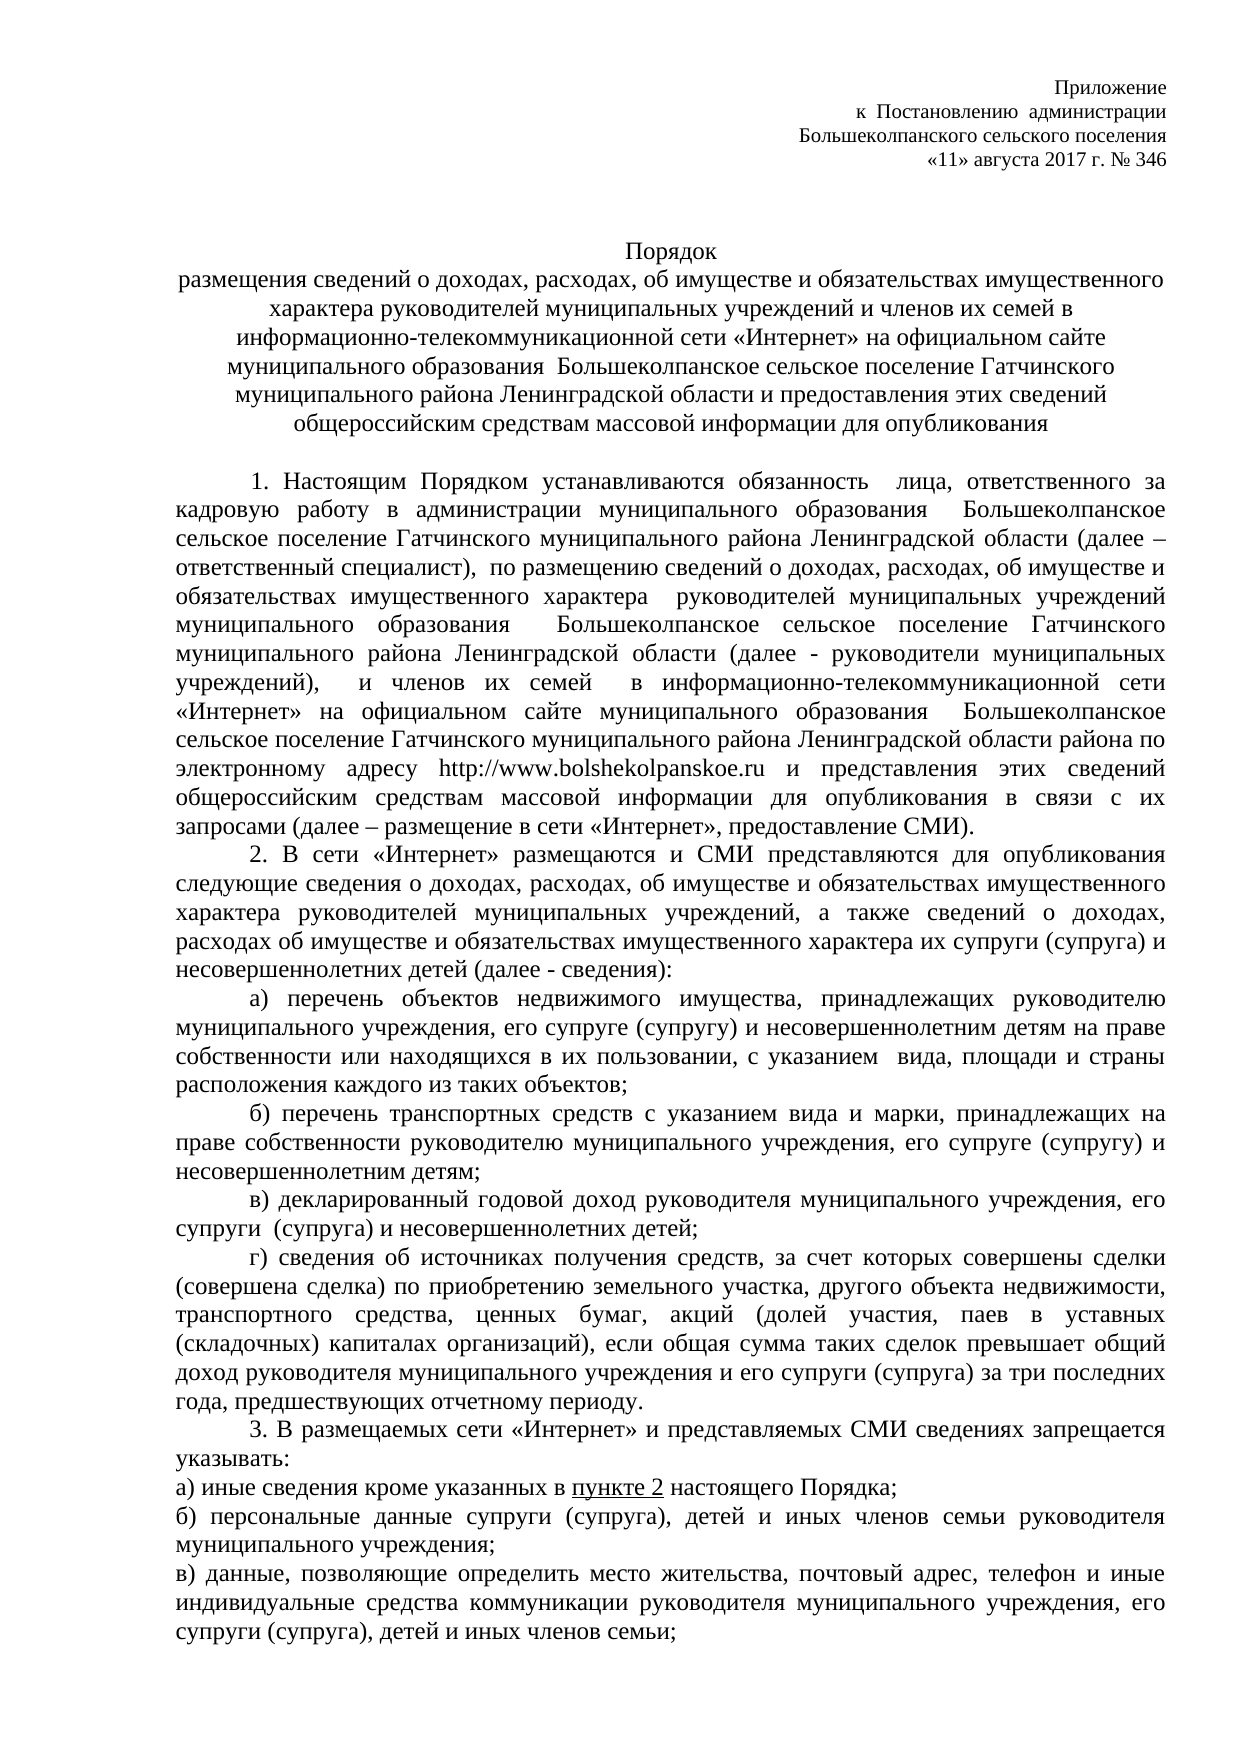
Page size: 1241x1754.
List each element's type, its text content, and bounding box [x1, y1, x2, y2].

text 1. Настоящим Порядком устанавливаются обязанность лица, ответственного за кадровую работу в администрации муниципального образования Большеколпанское сельское поселение Гатчинского муниципального района Ленинградской области (далее – ответственный специалист), по размещению сведений о доходах, расходах, об имуществе и обязательствах имущественного характера руководителей муниципальных учреждений муниципального образования Большеколпанское сельское поселение Гатчинского муниципального района Ленинградской области (далее - руководители муниципальных учреждений), и членов их семей в информационно-телекоммуникационной сети «Интернет» на официальном сайте муниципального образования Большеколпанское сельское поселение Гатчинского муниципального района Ленинградской области района по электронному адресу http://www.bolshekolpanskoe.ru и представления этих сведений общероссийским средствам массовой информации для опубликования в связи с их запросами (далее – размещение в сети «Интернет», предоставление СМИ). [175, 466, 1167, 839]
text а) перечень объектов недвижимого имущества, принадлежащих руководителю муниципального учреждения, его супруге (супругу) и несовершеннолетним детям на праве собственности или находящихся в их пользовании, с указанием вида, площади и страны расположения каждого из таких объектов; [175, 983, 1167, 1098]
text в) данные, позволяющие определить место жительства, почтовый адрес, телефон и иные индивидуальные средства коммуникации руководителя муниципального учреждения, его супруги (супруга), детей и иных членов семьи; [175, 1558, 1167, 1644]
text 2. В сети «Интернет» размещаются и СМИ представляются для опубликования следующие сведения о доходах, расходах, об имуществе и обязательствах имущественного характера руководителей муниципальных учреждений, а также сведений о доходах, расходах об имуществе и обязательствах имущественного характера их супруги (супруга) и несовершеннолетних детей (далее - сведения): [175, 839, 1167, 983]
text а) иные сведения кроме указанных в пункте 2 настоящего Порядка; [175, 1472, 1167, 1501]
text б) персональные данные супруги (супруга), детей и иных членов семьи руководителя муниципального учреждения; [175, 1501, 1167, 1558]
text 3. В размещаемых сети «Интернет» и представляемых СМИ сведениях запрещается указывать: [175, 1414, 1167, 1472]
text Приложение [700, 75, 1167, 99]
text г) сведения об источниках получения средств, за счет которых совершены сделки (совершена сделка) по приобретению земельного участка, другого объекта недвижимости, транспортного средства, ценных бумаг, акций (долей участия, паев в уставных (складочных) капиталах организаций), если общая сумма таких сделок превышает общий доход руководителя муниципального учреждения и его супруги (супруга) за три последних года, предшествующих отчетному периоду. [175, 1242, 1167, 1414]
text б) перечень транспортных средств с указанием вида и марки, принадлежащих на праве собственности руководителю муниципального учреждения, его супруге (супругу) и несовершеннолетним детям; [175, 1098, 1167, 1184]
text «11» августа 2017 г. № 346 [700, 147, 1167, 171]
text к Постановлению администрации Большеколпанского сельского поселения [700, 99, 1167, 147]
text в) декларированный годовой доход руководителя муниципального учреждения, его супруги (супруга) и несовершеннолетних детей; [175, 1184, 1167, 1242]
text размещения сведений о доходах, расходах, об имуществе и обязательствах имущественного характера руководителей муниципальных учреждений и членов их семей в информационно-телекоммуникационной сети «Интернет» на официальном сайте муниципального образования Большеколпанское сельское поселение Гатчинского муниципального района Ленинградской области и предоставления этих сведений общероссийским средствам массовой информации для опубликования [175, 264, 1167, 437]
text Порядок [175, 236, 1167, 264]
